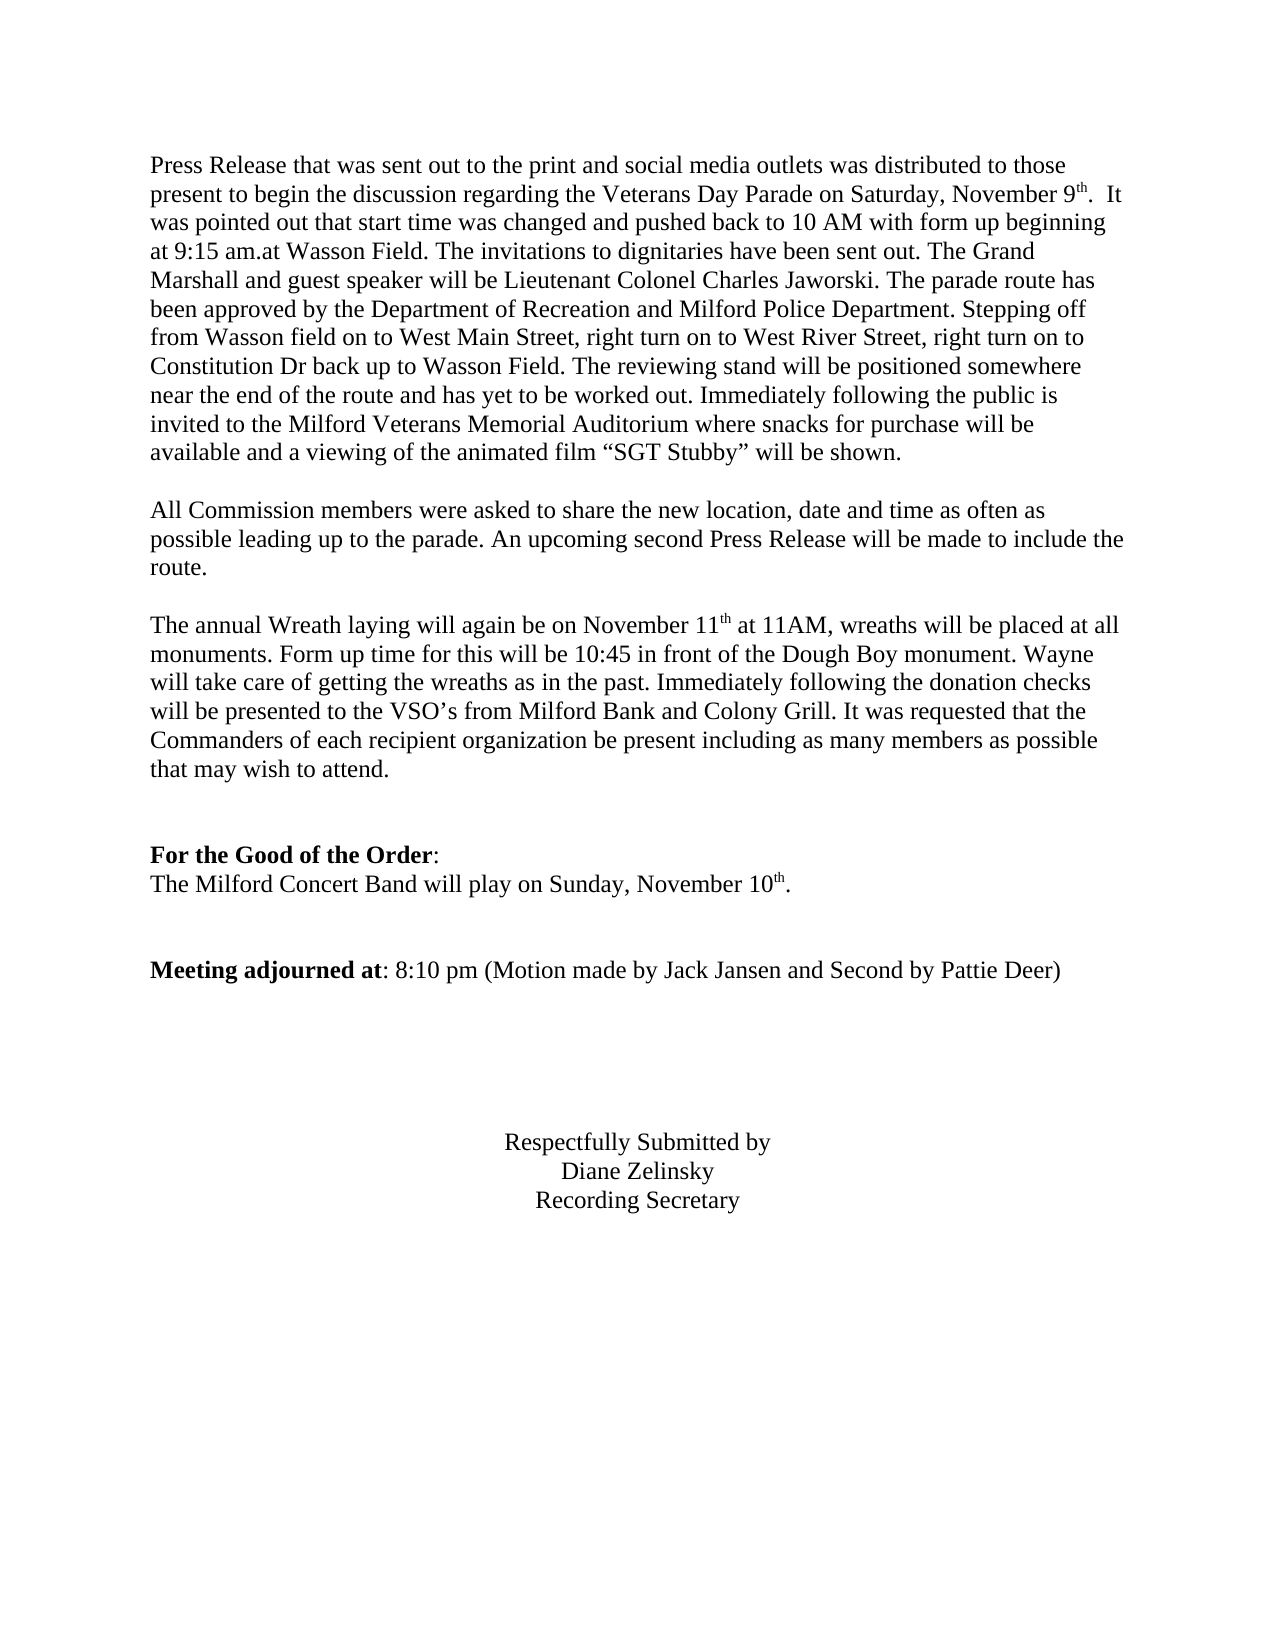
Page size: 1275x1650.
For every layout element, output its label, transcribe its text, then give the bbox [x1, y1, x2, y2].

text Meeting adjourned at: 8:10 pm (Motion made by Jack Jansen and Second by Pattie Deer) [150, 955, 1125, 984]
text For the Good of the Order: [150, 840, 1125, 869]
text Diane Zelinsky [150, 1156, 1125, 1185]
text Recording Secretary [150, 1185, 1125, 1214]
text The Milford Concert Band will play on Sunday, November 10th. [150, 869, 1125, 897]
text The annual Wreath laying will again be on November 11th at 11AM, wreaths will be placed at all monuments. Form up time for this will be 10:45 in front of the Dough Boy monument. Wayne will take care of getting the wreaths as in the past. Immediately following the donation checks will be presented to the VSO’s from Milford Bank and Colony Grill. It was requested that the Commanders of each recipient organization be present including as many members as possible that may wish to attend. [150, 610, 1125, 782]
text All Commission members were asked to share the new location, date and time as often as possible leading up to the parade. An upcoming second Press Release will be made to include the route. [150, 495, 1125, 581]
text Respectfully Submitted by [150, 1127, 1125, 1156]
text Press Release that was sent out to the print and social media outlets was distributed to those present to begin the discussion regarding the Veterans Day Parade on Saturday, November 9th. It was pointed out that start time was changed and pushed back to 10 AM with form up beginning at 9:15 am.at Wasson Field. The invitations to dignitaries have been sent out. The Grand Marshall and guest speaker will be Lieutenant Colonel Charles Jaworski. The parade route has been approved by the Department of Recreation and Milford Police Department. Stepping off from Wasson field on to West Main Street, right turn on to West River Street, right turn on to Constitution Dr back up to Wasson Field. The reviewing stand will be positioned somewhere near the end of the route and has yet to be worked out. Immediately following the public is invited to the Milford Veterans Memorial Auditorium where snacks for purchase will be available and a viewing of the animated film “SGT Stubby” will be shown. [150, 150, 1125, 466]
